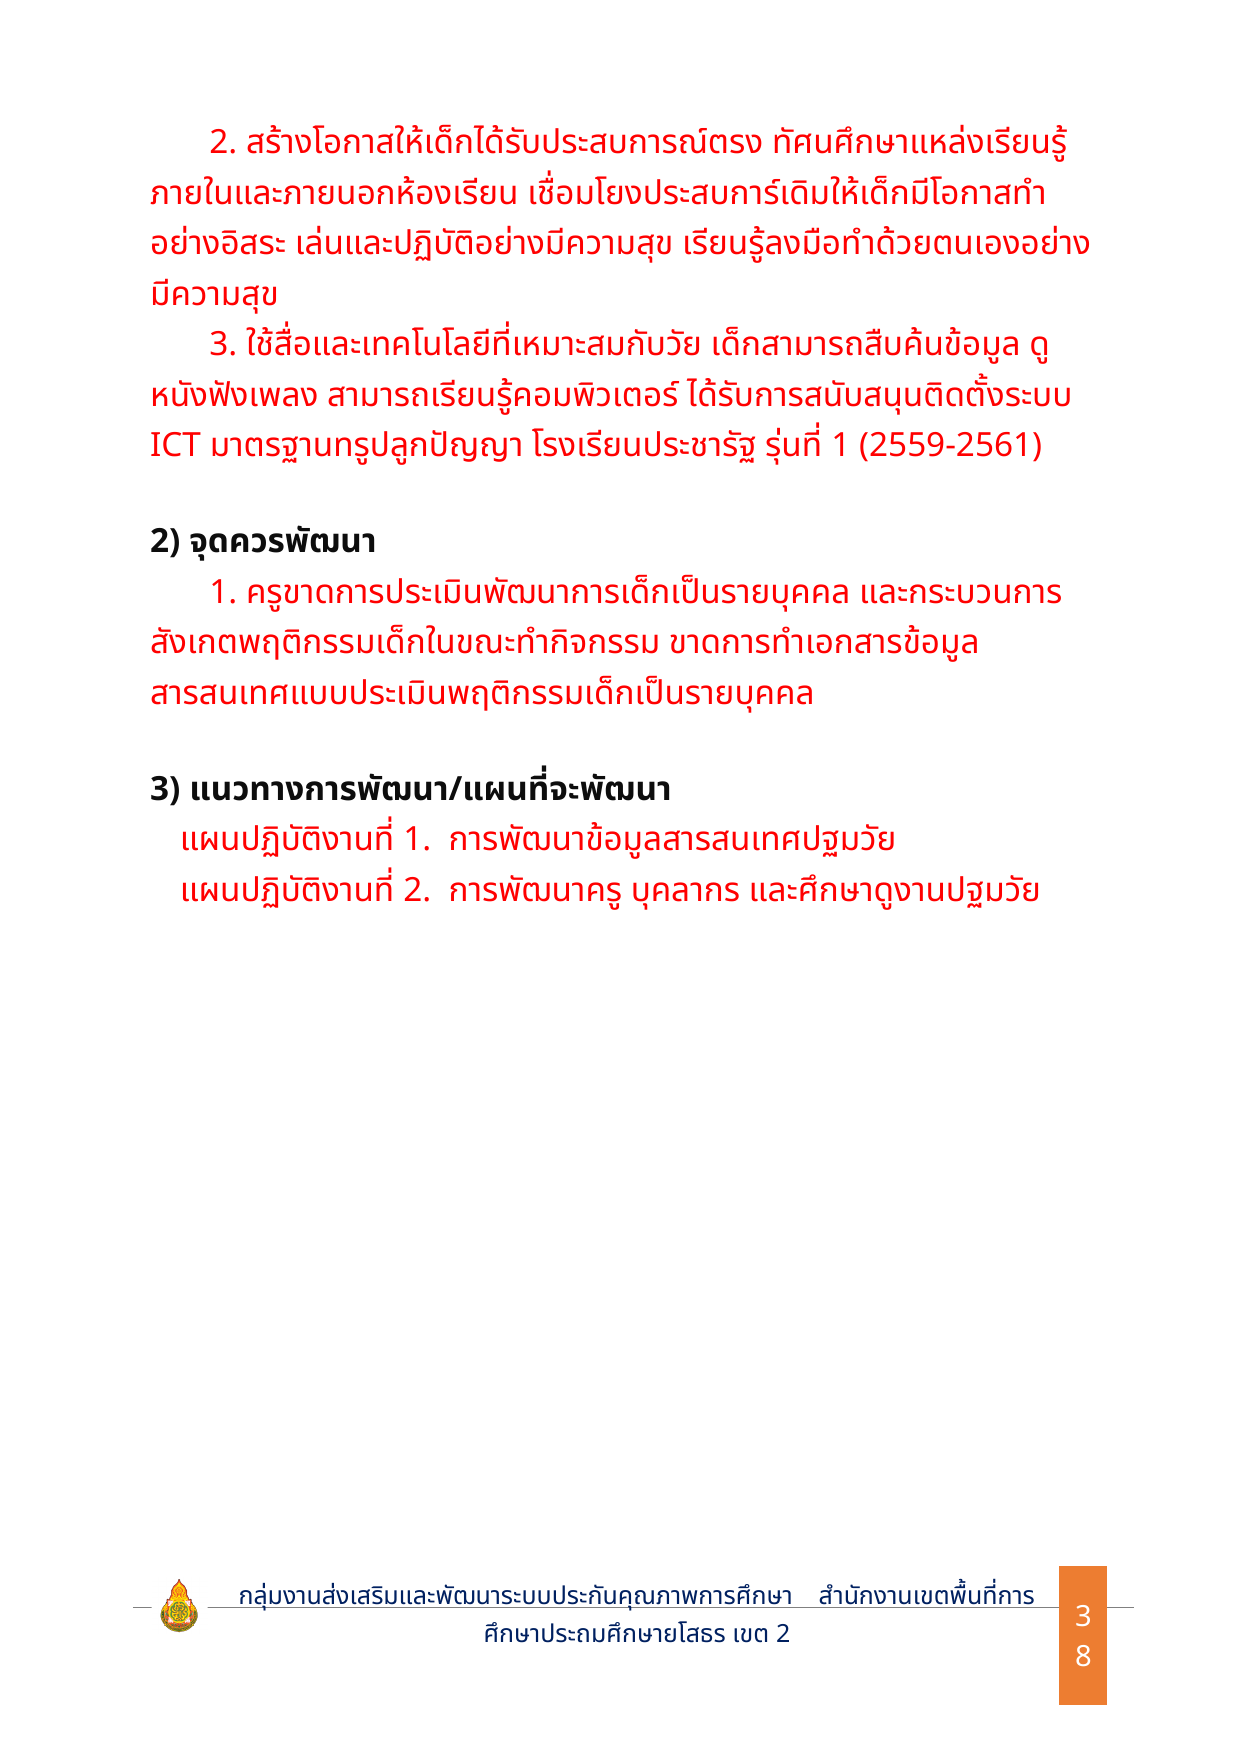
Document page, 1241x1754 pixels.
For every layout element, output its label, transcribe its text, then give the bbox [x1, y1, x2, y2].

text แผนปฏิบัติงานที่ 1. การพัฒนาข้อมูลสารสนเทศปฐมวัย [150, 815, 1107, 866]
text 2. สร้างโอกาสให้เด็กได้รับประสบการณ์ตรง ทัศนศึกษาแหล่งเรียนรู้ภายในและภายนอกห้องเรียน เชื่อมโยงประสบการ์เดิมให้เด็กมีโอกาสทำอย่างอิสระ เล่นและปฏิบัติอย่างมีความสุข เรียนรู้ลงมือทำด้วยตนเองอย่างมีความสุข [150, 118, 1107, 320]
text 3) แนวทางการพัฒนา/แผนที่จะพัฒนา [150, 764, 1107, 815]
text 3. ใช้สื่อและเทคโนโลยีที่เหมาะสมกับวัย เด็กสามารถสืบค้นข้อมูล ดูหนังฟังเพลง สามารถเรียนรู้คอมพิวเตอร์ ได้รับการสนับสนุนติดตั้งระบบ ICT มาตรฐานทรูปลูกปัญญา โรงเรียนประชารัฐ รุ่นที่ 1 (2559-2561) [150, 320, 1107, 472]
text แผนปฏิบัติงานที่ 2. การพัฒนาครู บุคลากร และศึกษาดูงานปฐมวัย [150, 866, 1107, 916]
text 1. ครูขาดการประเมินพัฒนาการเด็กเป็นรายบุคคล และกระบวนการสังเกตพฤติกรรมเด็กในขณะทำกิจกรรม ขาดการทำเอกสารข้อมูลสารสนเทศแบบประเมินพฤติกรรมเด็กเป็นรายบุคคล [150, 568, 1107, 719]
text 2) จุดควรพัฒนา [150, 517, 1107, 568]
picture [151, 1577, 208, 1634]
